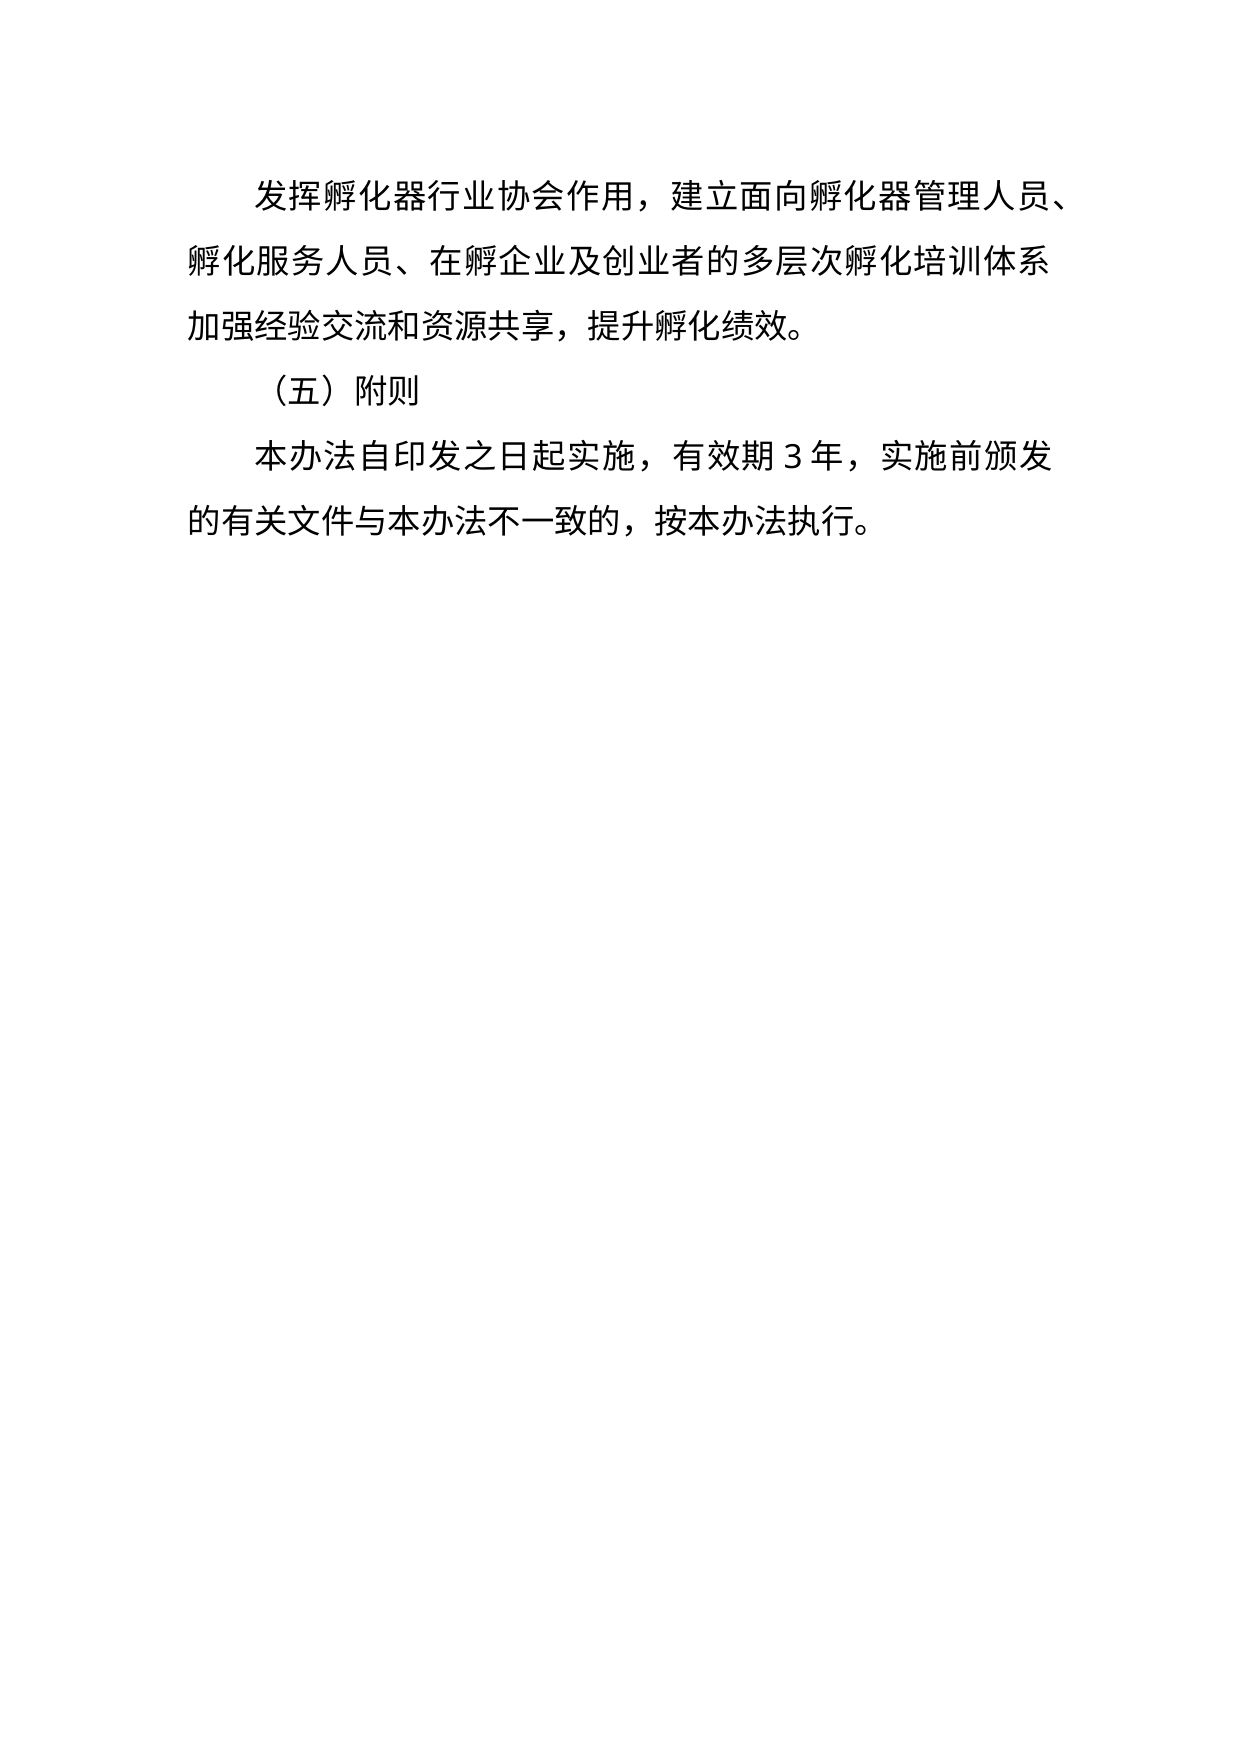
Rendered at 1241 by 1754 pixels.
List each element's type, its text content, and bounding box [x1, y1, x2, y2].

list （五）附则 [187, 357, 1053, 422]
list 发挥孵化器行业协会作用，建立面向孵化器管理人员、孵化服务人员、在孵企业及创业者的多层次孵化培训体系，加强经验交流和资源共享，提升孵化绩效。 [187, 162, 1053, 357]
list 本办法自印发之日起实施，有效期3年，实施前颁发的有关文件与本办法不一致的，按本办法执行。 [187, 422, 1053, 552]
